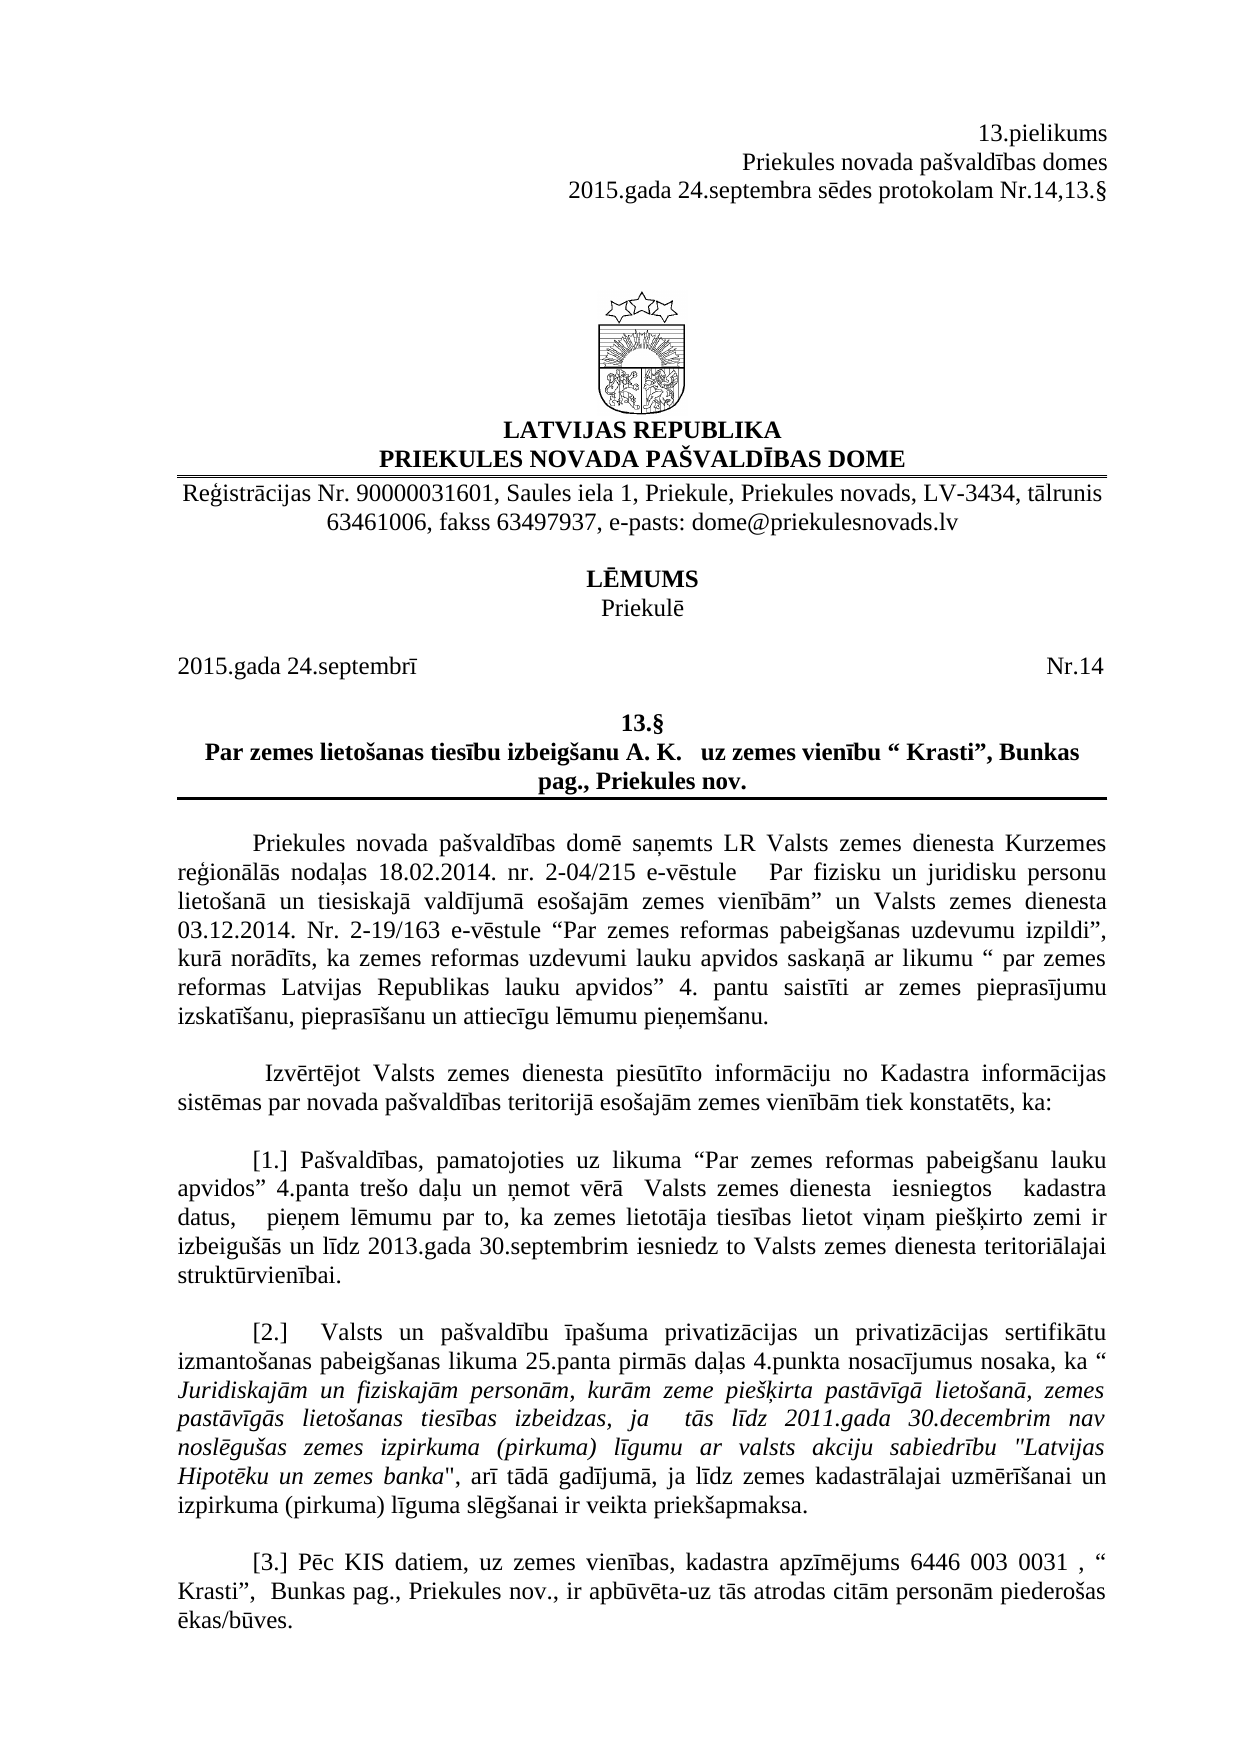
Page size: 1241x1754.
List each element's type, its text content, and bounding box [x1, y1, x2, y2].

subtitle PRIEKULES NOVADA PAŠVALDĪBAS DOME [177, 444, 1107, 475]
text LATVIJAS REPUBLIKA [177, 416, 1107, 444]
text 13.pielikums [177, 118, 1107, 147]
text 2015.gada 24.septembrī Nr.14 [177, 651, 1107, 679]
text Par zemes lietošanas tiesību izbeigšanu A. K. uz zemes vienību “ Krasti”, Bunkas pag., Priekules nov. [177, 737, 1107, 797]
text [3.] Pēc KIS datiem, uz zemes vienības, kadastra apzīmējums 6446 003 0031 , “ Krasti”, Bunkas pag., Priekules nov., ir apbūvēta-uz tās atrodas citām personām piederošas ēkas/būves. [177, 1547, 1107, 1633]
text Priekules novada pašvaldības domes [177, 147, 1107, 176]
text 2015.gada 24.septembra sēdes protokolam Nr.14,13.§ [177, 176, 1107, 204]
text LĒMUMS [177, 564, 1107, 593]
text Priekules novada pašvaldības domē saņemts LR Valsts zemes dienesta Kurzemes reģionālās nodaļas 18.02.2014. nr. 2-04/215 e-vēstule Par fizisku un juridisku personu lietošanā un tiesiskajā valdījumā esošajām zemes vienībām” un Valsts zemes dienesta 03.12.2014. Nr. 2-19/163 e-vēstule “Par zemes reformas pabeigšanas uzdevumu izpildi”, kurā norādīts, ka zemes reformas uzdevumi lauku apvidos saskaņā ar likumu “ par zemes reformas Latvijas Republikas lauku apvidos” 4. pantu saistīti ar zemes pieprasījumu izskatīšanu, pieprasīšanu un attiecīgu lēmumu pieņemšanu. [177, 828, 1107, 1030]
text [1.] Pašvaldības, pamatojoties uz likuma “Par zemes reformas pabeigšanu lauku apvidos” 4.panta trešo daļu un ņemot vērā Valsts zemes dienesta iesniegtos kadastra datus, pieņem lēmumu par to, ka zemes lietotāja tiesības lietot viņam piešķirto zemi ir izbeigušās un līdz 2013.gada 30.septembrim iesniedz to Valsts zemes dienesta teritoriālajai struktūrvienībai. [177, 1145, 1107, 1288]
text 13.§ [177, 708, 1107, 737]
picture [597, 290, 688, 416]
text Priekulē [177, 593, 1107, 622]
text [2.] Valsts un pašvaldību īpašuma privatizācijas un privatizācijas sertifikātu izmantošanas pabeigšanas likuma 25.panta pirmās daļas 4.punkta nosacījumus nosaka, ka “ Juridiskajām un fiziskajām personām, kurām zeme piešķirta pastāvīgā lietošanā, zemes pastāvīgās lietošanas tiesības izbeidzas, ja tās līdz 2011.gada 30.decembrim nav noslēgušas zemes izpirkuma (pirkuma) līgumu ar valsts akciju sabiedrību "Latvijas Hipotēku un zemes banka", arī tādā gadījumā, ja līdz zemes kadastrālajai uzmērīšanai un izpirkuma (pirkuma) līguma slēgšanai ir veikta priekšapmaksa. [177, 1317, 1107, 1518]
text Reģistrācijas Nr. , Saules iela 1, Priekule, Priekules novads, LV-3434, tālrunis , fakss 63497937, e-pasts: dome@priekulesnovads.lv [177, 478, 1107, 536]
text Izvērtējot Valsts zemes dienesta piesūtīto informāciju no Kadastra informācijas sistēmas par novada pašvaldības teritorijā esošajām zemes vienībām tiek konstatēts, ka: [177, 1058, 1107, 1116]
